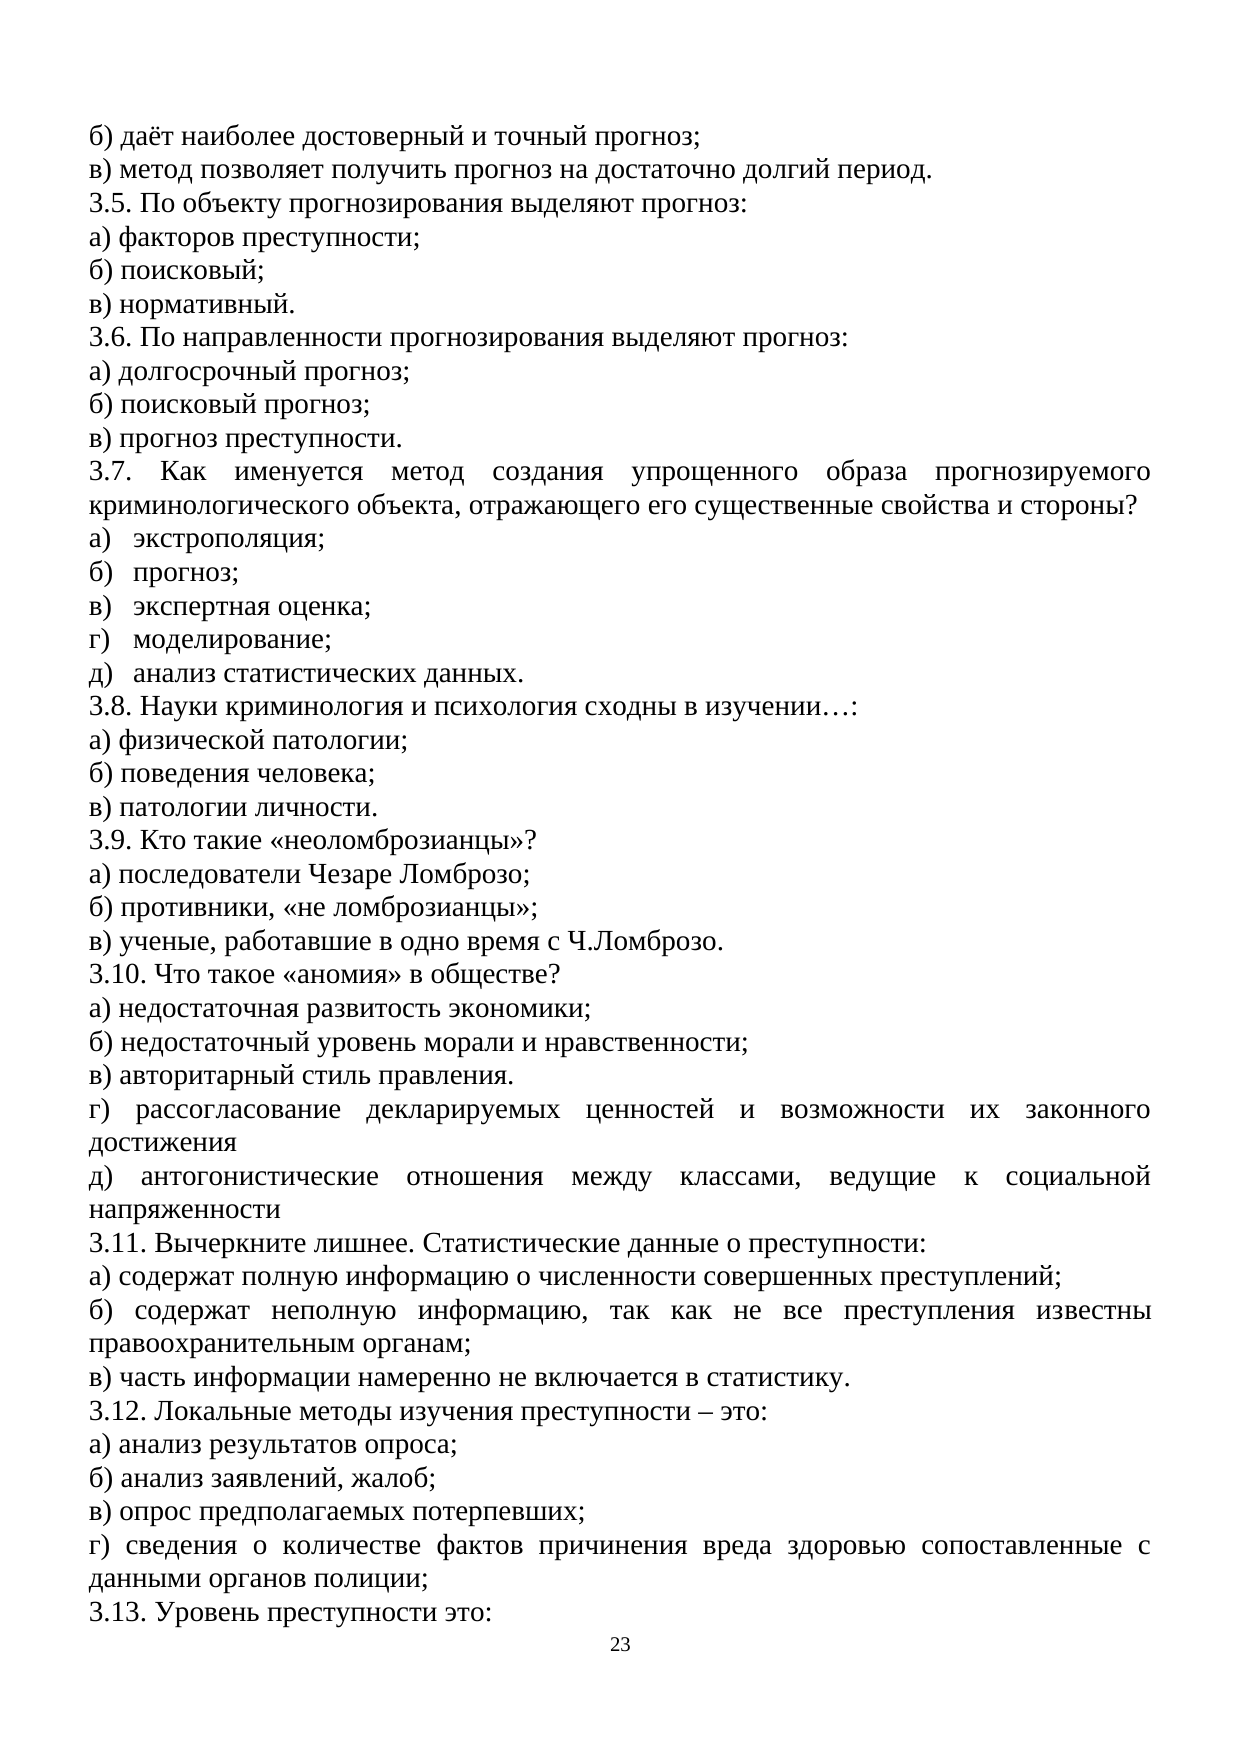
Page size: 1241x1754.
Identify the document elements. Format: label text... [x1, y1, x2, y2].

text в) опрос предполагаемых потерпевших; [88, 1493, 1152, 1527]
text б) поведения человека; [88, 755, 1152, 789]
text б) поисковый прогноз; [88, 386, 1152, 420]
text в) нормативный. [88, 286, 1152, 319]
text 3.5. По объекту прогнозирования выделяют прогноз: [88, 185, 1152, 219]
text д) антогонистические отношения между классами, ведущие к социальной напряженности [88, 1158, 1152, 1225]
text 3.12. Локальные методы изучения преступности – это: [88, 1393, 1152, 1426]
text в) патологии личности. [88, 789, 1152, 822]
text а) анализ результатов опроса; [88, 1426, 1152, 1460]
text б) противники, «не ломброзианцы»; [88, 889, 1152, 923]
text в) часть информации намеренно не включается в статистику. [88, 1359, 1152, 1393]
text 3.9. Кто такие «неоломброзианцы»? [88, 822, 1152, 856]
text в) ученые, работавшие в одно время с Ч.Ломброзо. [88, 923, 1152, 957]
text в) авторитарный стиль правления. [88, 1057, 1152, 1091]
text 3.13. Уровень преступности это: [88, 1594, 1152, 1627]
list экспертная оценка; [88, 588, 1152, 621]
text г) рассогласование декларируемых ценностей и возможности их законного достижения [88, 1091, 1152, 1158]
text б) недостаточный уровень морали и нравственности; [88, 1024, 1152, 1057]
text в) прогноз преступности. [88, 420, 1152, 453]
text б) даёт наиболее достоверный и точный прогноз; [88, 118, 1152, 152]
text 3.11. Вычеркните лишнее. Статистические данные о преступности: [88, 1225, 1152, 1258]
text а) физической патологии; [88, 722, 1152, 755]
text а) долгосрочный прогноз; [88, 353, 1152, 386]
text 3.7. Как именуется метод создания упрощенного образа прогнозируемого криминологического объекта, отражающего его существенные свойства и стороны? [88, 453, 1152, 521]
list анализ статистических данных. [88, 655, 1152, 688]
text а) содержат полную информацию о численности совершенных преступлений; [88, 1258, 1152, 1292]
text 3.8. Науки криминология и психология сходны в изучении…: [88, 688, 1152, 722]
list моделирование; [88, 621, 1152, 655]
text в) метод позволяет получить прогноз на достаточно долгий период. [88, 152, 1152, 185]
text а) факторов преступности; [88, 219, 1152, 252]
text а) недостаточная развитость экономики; [88, 990, 1152, 1024]
text г) сведения о количестве фактов причинения вреда здоровью сопоставленные с данными органов полиции; [88, 1527, 1152, 1594]
text б) анализ заявлений, жалоб; [88, 1460, 1152, 1493]
text б) содержат неполную информацию, так как не все преступления известны правоохранительным органам; [88, 1292, 1152, 1359]
text б) поисковый; [88, 252, 1152, 286]
list экстрополяция; [88, 521, 1152, 554]
list прогноз; [88, 554, 1152, 588]
text 3.10. Что такое «аномия» в обществе? [88, 957, 1152, 990]
text а) последователи Чезаре Ломброзо; [88, 856, 1152, 889]
text 3.6. По направленности прогнозирования выделяют прогноз: [88, 319, 1152, 353]
